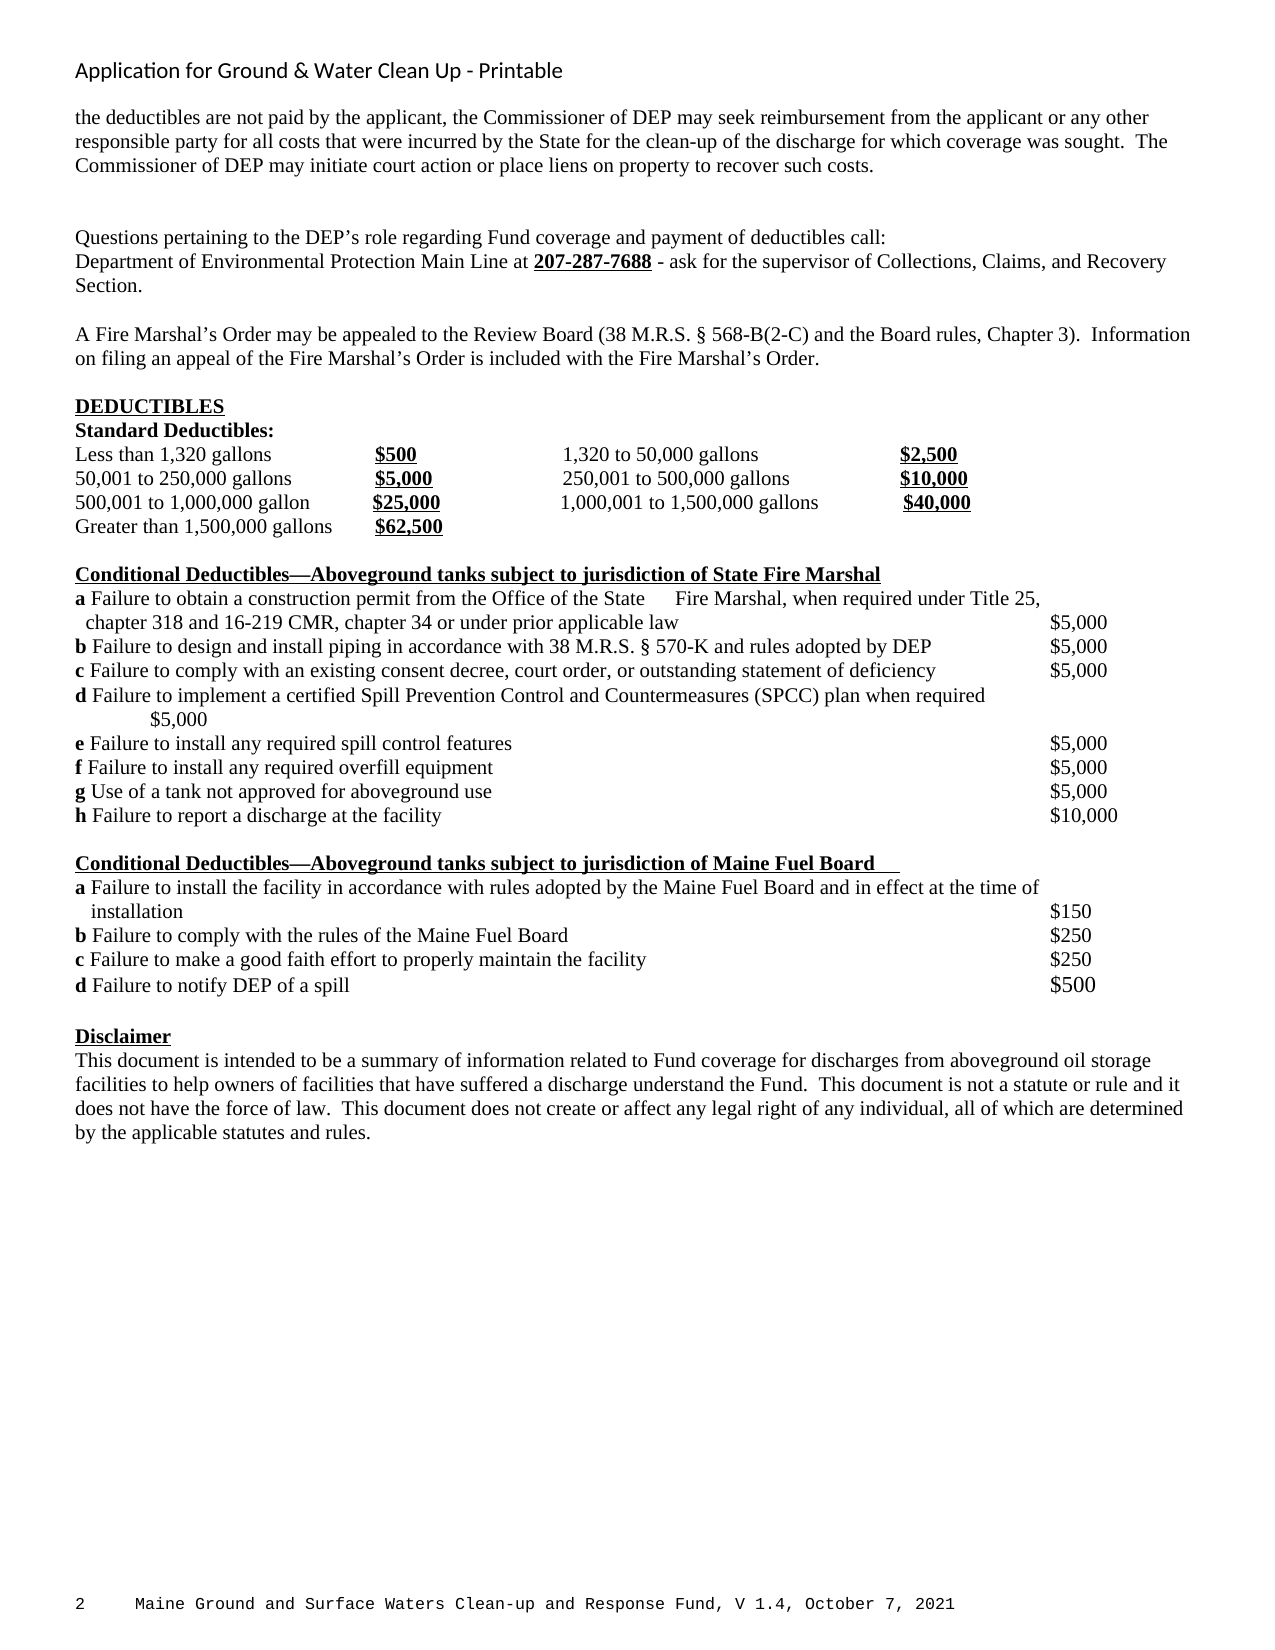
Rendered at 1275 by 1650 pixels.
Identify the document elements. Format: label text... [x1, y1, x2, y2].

text Disclaimer [75, 1024, 1200, 1048]
text Conditional Deductibles—Aboveground tanks subject to jurisdiction of Maine Fuel Board [75, 851, 1200, 875]
text Department of Environmental Protection Main Line at 207-287-7688 - ask for the supervisor of Collections, Claims, and Recovery Section. [75, 249, 1200, 297]
text This document is intended to be a summary of information related to Fund coverage for discharges from aboveground oil storage facilities to help owners of facilities that have suffered a discharge understand the Fund. This document is not a statute or rule and it does not have the force of law. This document does not create or affect any legal right of any individual, all of which are determined by the applicable statutes and rules. [75, 1048, 1200, 1144]
text Questions pertaining to the DEP’s role regarding Fund coverage and payment of deductibles call: [75, 225, 1200, 249]
text Less than 1,320 gallons $500 1,320 to 50,000 gallons $2,500 [75, 442, 1200, 466]
text f Failure to install any required overfill equipment $5,000 [75, 755, 1200, 779]
text 50,001 to 250,000 gallons $5,000 250,001 to 500,000 gallons $10,000 [75, 466, 1200, 490]
text h Failure to report a discharge at the facility $10,000 [75, 803, 1200, 827]
text DEDUCTIBLES [75, 394, 1200, 418]
text d Failure to implement a certified Spill Prevention Control and Countermeasures (SPCC) plan when required $5,000 [75, 682, 1200, 731]
text d Failure to notify DEP of a spill $500 [75, 971, 1200, 998]
text Greater than 1,500,000 gallons $62,500 [75, 514, 1200, 538]
text chapter 318 and 16-219 CMR, chapter 34 or under prior applicable law $5,000 [75, 610, 1200, 634]
text a Failure to obtain a construction permit from the Office of the State Fire Marshal, when required under Title 25, [75, 586, 1200, 610]
text b Failure to design and install piping in accordance with 38 M.R.S. § 570-K and rules adopted by DEP $5,000 [75, 634, 1200, 658]
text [75, 105, 1200, 177]
text Conditional Deductibles—Aboveground tanks subject to jurisdiction of State Fire Marshal [75, 562, 1200, 586]
text e Failure to install any required spill control features $5,000 [75, 731, 1200, 755]
text A Fire Marshal’s Order may be appealed to the Review Board (38 M.R.S. § 568-B(2-C) and the Board rules, Chapter 3). Information on filing an appeal of the Fire Marshal’s Order is included with the Fire Marshal’s Order. [75, 322, 1200, 370]
text installation $150 [75, 899, 1200, 923]
text c Failure to comply with an existing consent decree, court order, or outstanding statement of deficiency $5,000 [75, 658, 1200, 682]
text c Failure to make a good faith effort to properly maintain the facility $250 [75, 947, 1200, 971]
text 500,001 to 1,000,000 gallon $25,000 1,000,001 to 1,500,000 gallons $40,000 [75, 490, 1200, 514]
text a Failure to install the facility in accordance with rules adopted by the Maine Fuel Board and in effect at the time of [75, 875, 1200, 899]
text g Use of a tank not approved for aboveground use $5,000 [75, 779, 1200, 803]
text b Failure to comply with the rules of the Maine Fuel Board $250 [75, 923, 1200, 947]
text Standard Deductibles: [75, 418, 1200, 442]
